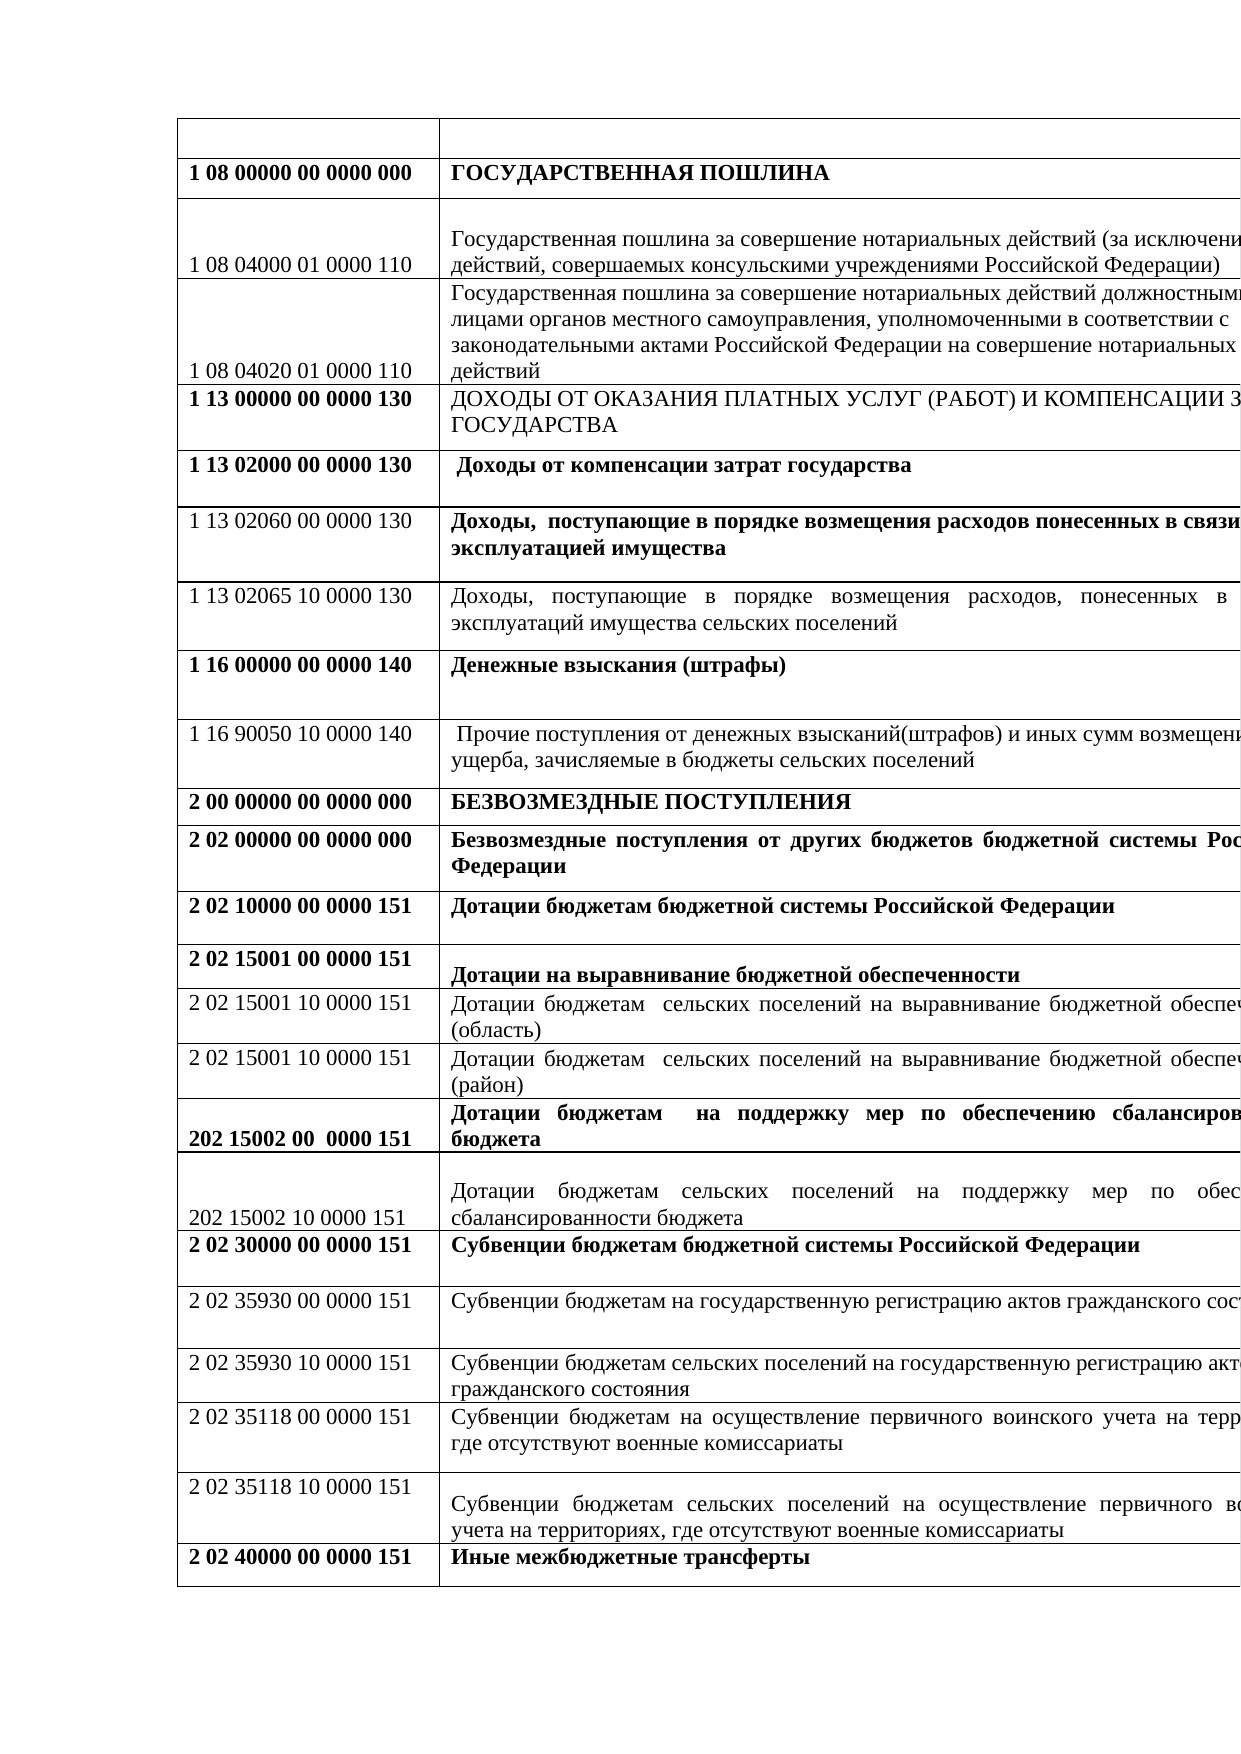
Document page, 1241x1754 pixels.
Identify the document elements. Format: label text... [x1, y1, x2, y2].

table_cell 2 02 15001 10 0000 151 [178, 1044, 439, 1098]
table_cell Дотации бюджетам сельских поселений на выравнивание бюджетной обеспеченности (область) [440, 989, 1240, 1043]
table_cell 1 13 02060 00 0000 130 [178, 508, 439, 581]
table_cell Государственная пошлина за совершение нотариальных действий должностными лицами органов местного самоуправления, уполномоченными в соответствии с законодательными актами Российской Федерации на совершение нотариальных действий [440, 279, 1240, 384]
table_cell Субвенции бюджетам бюджетной системы Российской Федерации [440, 1231, 1240, 1286]
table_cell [178, 119, 439, 158]
table_cell Доходы, поступающие в порядке возмещения расходов, понесенных в связи с эксплуатаций имущества сельских поселений [440, 583, 1240, 650]
table_cell 2 02 35930 10 0000 151 [178, 1349, 439, 1402]
table_cell Дотации бюджетам бюджетной системы Российской Федерации [440, 892, 1240, 944]
table_cell 1 16 00000 00 0000 140 [178, 651, 439, 719]
table_cell 1 08 00000 00 0000 000 [178, 159, 439, 198]
table_cell 2 02 35930 00 0000 151 [178, 1287, 439, 1348]
table_cell Доходы от компенсации затрат государства [440, 451, 1240, 506]
table_cell 2 02 15001 10 0000 151 [178, 989, 439, 1043]
table_cell 2 02 10000 00 0000 151 [178, 892, 439, 944]
table_cell Иные межбюджетные трансферты [440, 1544, 1240, 1586]
table_cell БЕЗВОЗМЕЗДНЫЕ ПОСТУПЛЕНИЯ [440, 789, 1240, 825]
table_cell 202 15002 10 0000 151 [178, 1153, 439, 1230]
table_cell Безвозмездные поступления от других бюджетов бюджетной системы Российской Федерации [440, 826, 1240, 891]
table_cell Дотации бюджетам сельских поселений на поддержку мер по обеспечению сбалансированности бюджета [440, 1153, 1240, 1230]
table_cell 2 02 00000 00 0000 000 [178, 826, 439, 891]
table_cell Денежные взыскания (штрафы) [440, 651, 1240, 719]
table_cell Дотации бюджетам на поддержку мер по обеспечению сбалансированности бюджета [440, 1099, 1240, 1151]
table_cell 2 02 35118 00 0000 151 [178, 1403, 439, 1472]
table_cell Субвенции бюджетам сельских поселений на осуществление первичного воинского учета на территориях, где отсутствуют военные комиссариаты [440, 1473, 1240, 1542]
table_cell 2 02 30000 00 0000 151 [178, 1231, 439, 1286]
table_cell Прочие поступления от денежных взысканий(штрафов) и иных сумм возмещения ущерба, зачисляемые в бюджеты сельских поселений [440, 720, 1240, 787]
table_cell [440, 119, 1240, 158]
table_cell Дотации на выравнивание бюджетной обеспеченности [440, 945, 1240, 987]
table_cell 1 16 90050 10 0000 140 [178, 720, 439, 787]
table_cell Доходы, поступающие в порядке возмещения расходов понесенных в связи с эксплуатацией имущества [440, 508, 1240, 581]
table_cell 2 02 40000 00 0000 151 [178, 1544, 439, 1586]
table_cell Субвенции бюджетам на государственную регистрацию актов гражданского состояния [440, 1287, 1240, 1348]
table_cell Субвенции бюджетам на осуществление первичного воинского учета на территориях, где отсутствуют военные комиссариаты [440, 1403, 1240, 1472]
table_cell 202 15002 00 0000 151 [178, 1099, 439, 1151]
table_cell Дотации бюджетам сельских поселений на выравнивание бюджетной обеспеченности (район) [440, 1044, 1240, 1098]
table_cell 2 02 15001 00 0000 151 [178, 945, 439, 987]
table_cell ДОХОДЫ ОТ ОКАЗАНИЯ ПЛАТНЫХ УСЛУГ (РАБОТ) И КОМПЕНСАЦИИ ЗАТРАТ ГОСУДАРСТВА [440, 385, 1240, 450]
table_cell 1 08 04000 01 0000 110 [178, 199, 439, 277]
table_cell 2 02 35118 10 0000 151 [178, 1473, 439, 1542]
table_cell 2 00 00000 00 0000 000 [178, 789, 439, 825]
table_cell Государственная пошлина за совершение нотариальных действий (за исключением действий, совершаемых консульскими учреждениями Российской Федерации) [440, 199, 1240, 277]
table_cell 1 13 00000 00 0000 130 [178, 385, 439, 450]
table_cell 1 13 02000 00 0000 130 [178, 451, 439, 506]
table_cell 1 08 04020 01 0000 110 [178, 279, 439, 384]
table_cell Субвенции бюджетам сельских поселений на государственную регистрацию актов гражданского состояния [440, 1349, 1240, 1402]
table_cell 1 13 02065 10 0000 130 [178, 583, 439, 650]
table_cell ГОСУДАРСТВЕННАЯ ПОШЛИНА [440, 159, 1240, 198]
